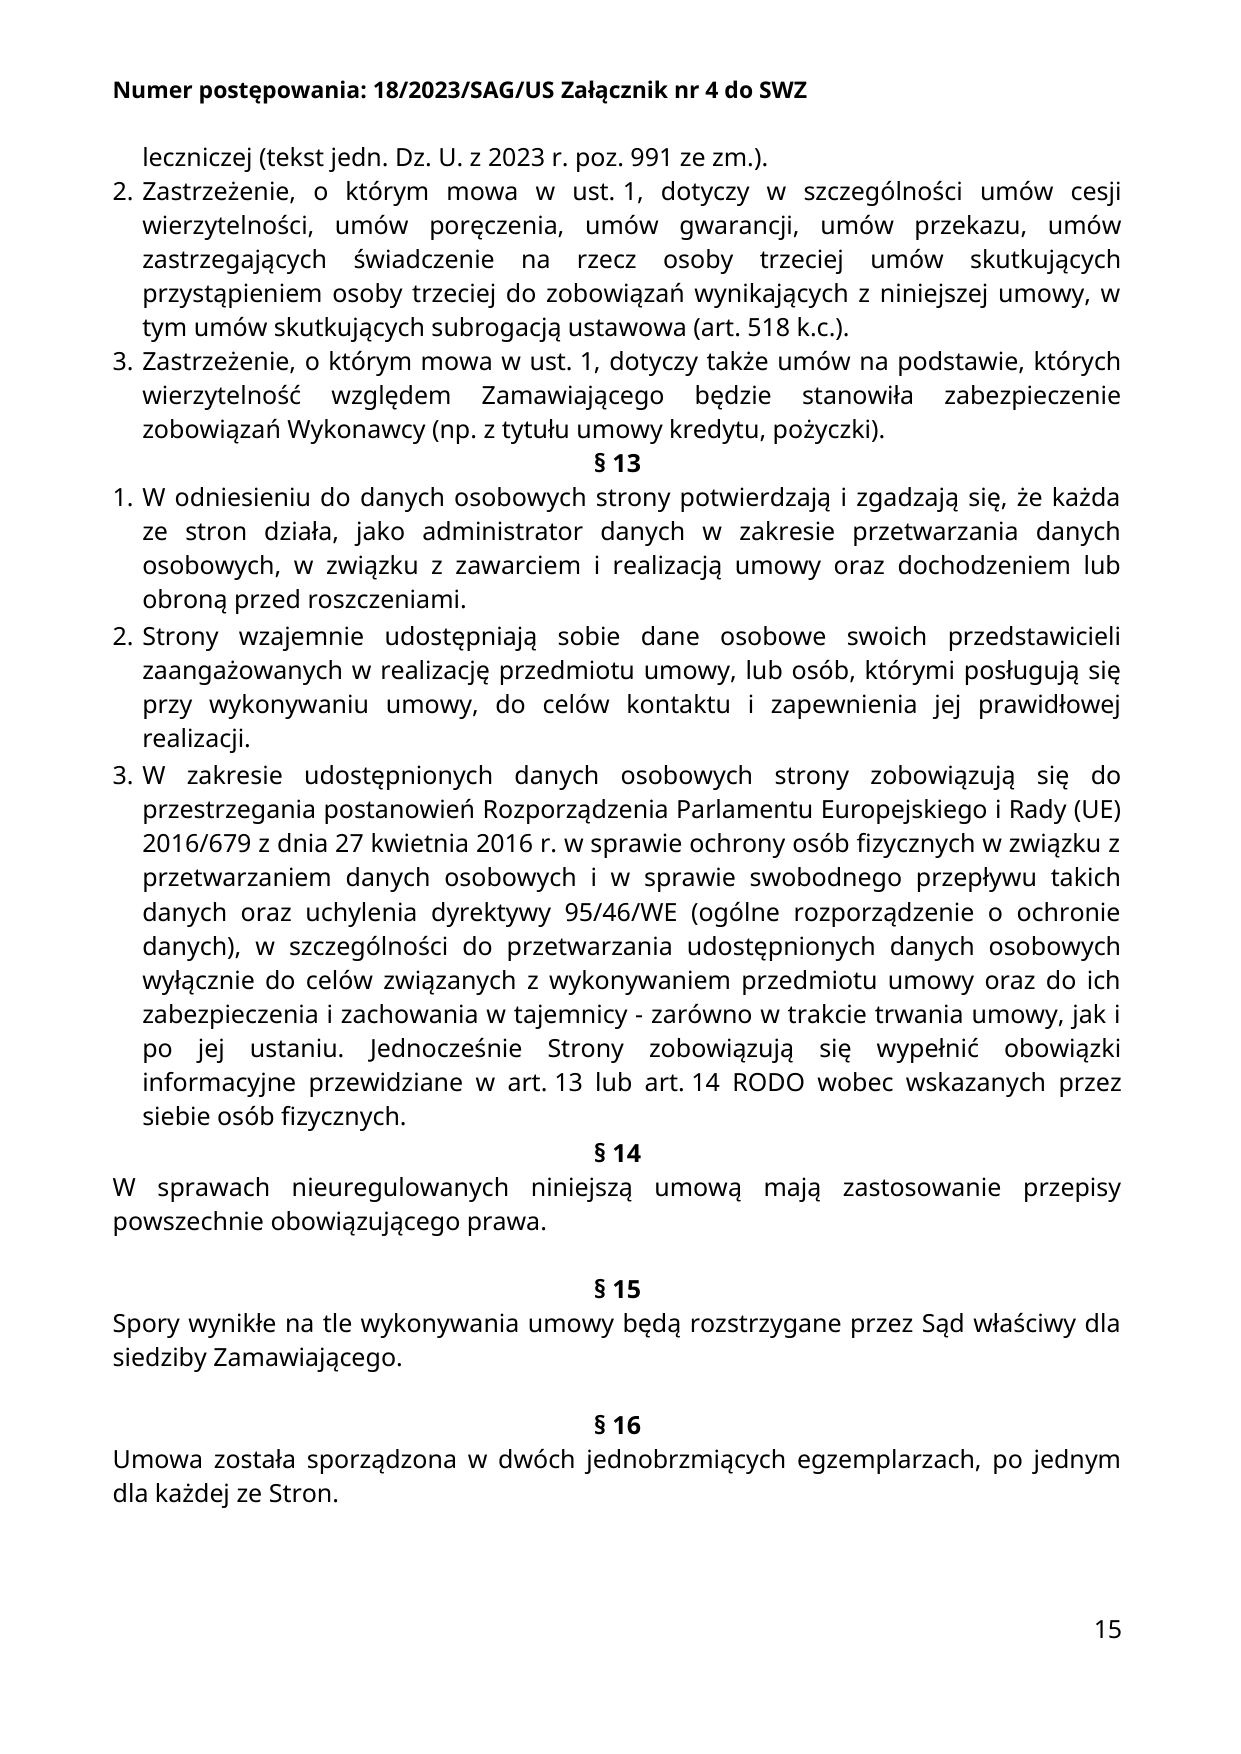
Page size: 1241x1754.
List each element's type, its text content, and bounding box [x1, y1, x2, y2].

text W sprawach nieuregulowanych niniejszą umową mają zastosowanie przepisy powszechnie obowiązującego prawa. [112, 1169, 1122, 1238]
list Zastrzeżenie, o którym mowa w ust. 1, dotyczy także umów na podstawie, których wierzytelność względem Zamawiającego będzie stanowiła zabezpieczenie zobowiązań Wykonawcy (np. z tytułu umowy kredytu, pożyczki). [112, 343, 1122, 446]
text § 14 [112, 1135, 1122, 1169]
list Zastrzeżenie, o którym mowa w ust. 1, dotyczy w szczególności umów cesji wierzytelności, umów poręczenia, umów gwarancji, umów przekazu, umów zastrzegających świadczenie na rzecz osoby trzeciej umów skutkujących przystąpieniem osoby trzeciej do zobowiązań wynikających z niniejszej umowy, w tym umów skutkujących subrogacją ustawowa (art. 518 k.c.). [112, 173, 1122, 343]
text § 13 [112, 446, 1122, 480]
text § 15 [112, 1272, 1122, 1306]
text Spory wynikłe na tle wykonywania umowy będą rozstrzygane przez Sąd właściwy dla siedziby Zamawiającego. [112, 1306, 1122, 1374]
list Strony wzajemnie udostępniają sobie dane osobowe swoich przedstawicieli zaangażowanych w realizację przedmiotu umowy, lub osób, którymi posługują się przy wykonywaniu umowy, do celów kontaktu i zapewnienia jej prawidłowej realizacji. [112, 619, 1122, 755]
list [112, 139, 1122, 173]
list W zakresie udostępnionych danych osobowych strony zobowiązują się do przestrzegania postanowień Rozporządzenia Parlamentu Europejskiego i Rady (UE) 2016/679 z dnia 27 kwietnia 2016 r. w sprawie ochrony osób fizycznych w związku z przetwarzaniem danych osobowych i w sprawie swobodnego przepływu takich danych oraz uchylenia dyrektywy 95/46/WE (ogólne rozporządzenie o ochronie danych), w szczególności do przetwarzania udostępnionych danych osobowych wyłącznie do celów związanych z wykonywaniem przedmiotu umowy oraz do ich zabezpieczenia i zachowania w tajemnicy - zarówno w trakcie trwania umowy, jak i po jej ustaniu. Jednocześnie Strony zobowiązują się wypełnić obowiązki informacyjne przewidziane w art. 13 lub art. 14 RODO wobec wskazanych przez siebie osób fizycznych. [112, 758, 1122, 1133]
list W odniesieniu do danych osobowych strony potwierdzają i zgadzają się, że każda ze stron działa, jako administrator danych w zakresie przetwarzania danych osobowych, w związku z zawarciem i realizacją umowy oraz dochodzeniem lub obroną przed roszczeniami. [112, 480, 1122, 616]
text § 16 [112, 1408, 1122, 1442]
text Umowa została sporządzona w dwóch jednobrzmiących egzemplarzach, po jednym dla każdej ze Stron. [112, 1442, 1122, 1510]
